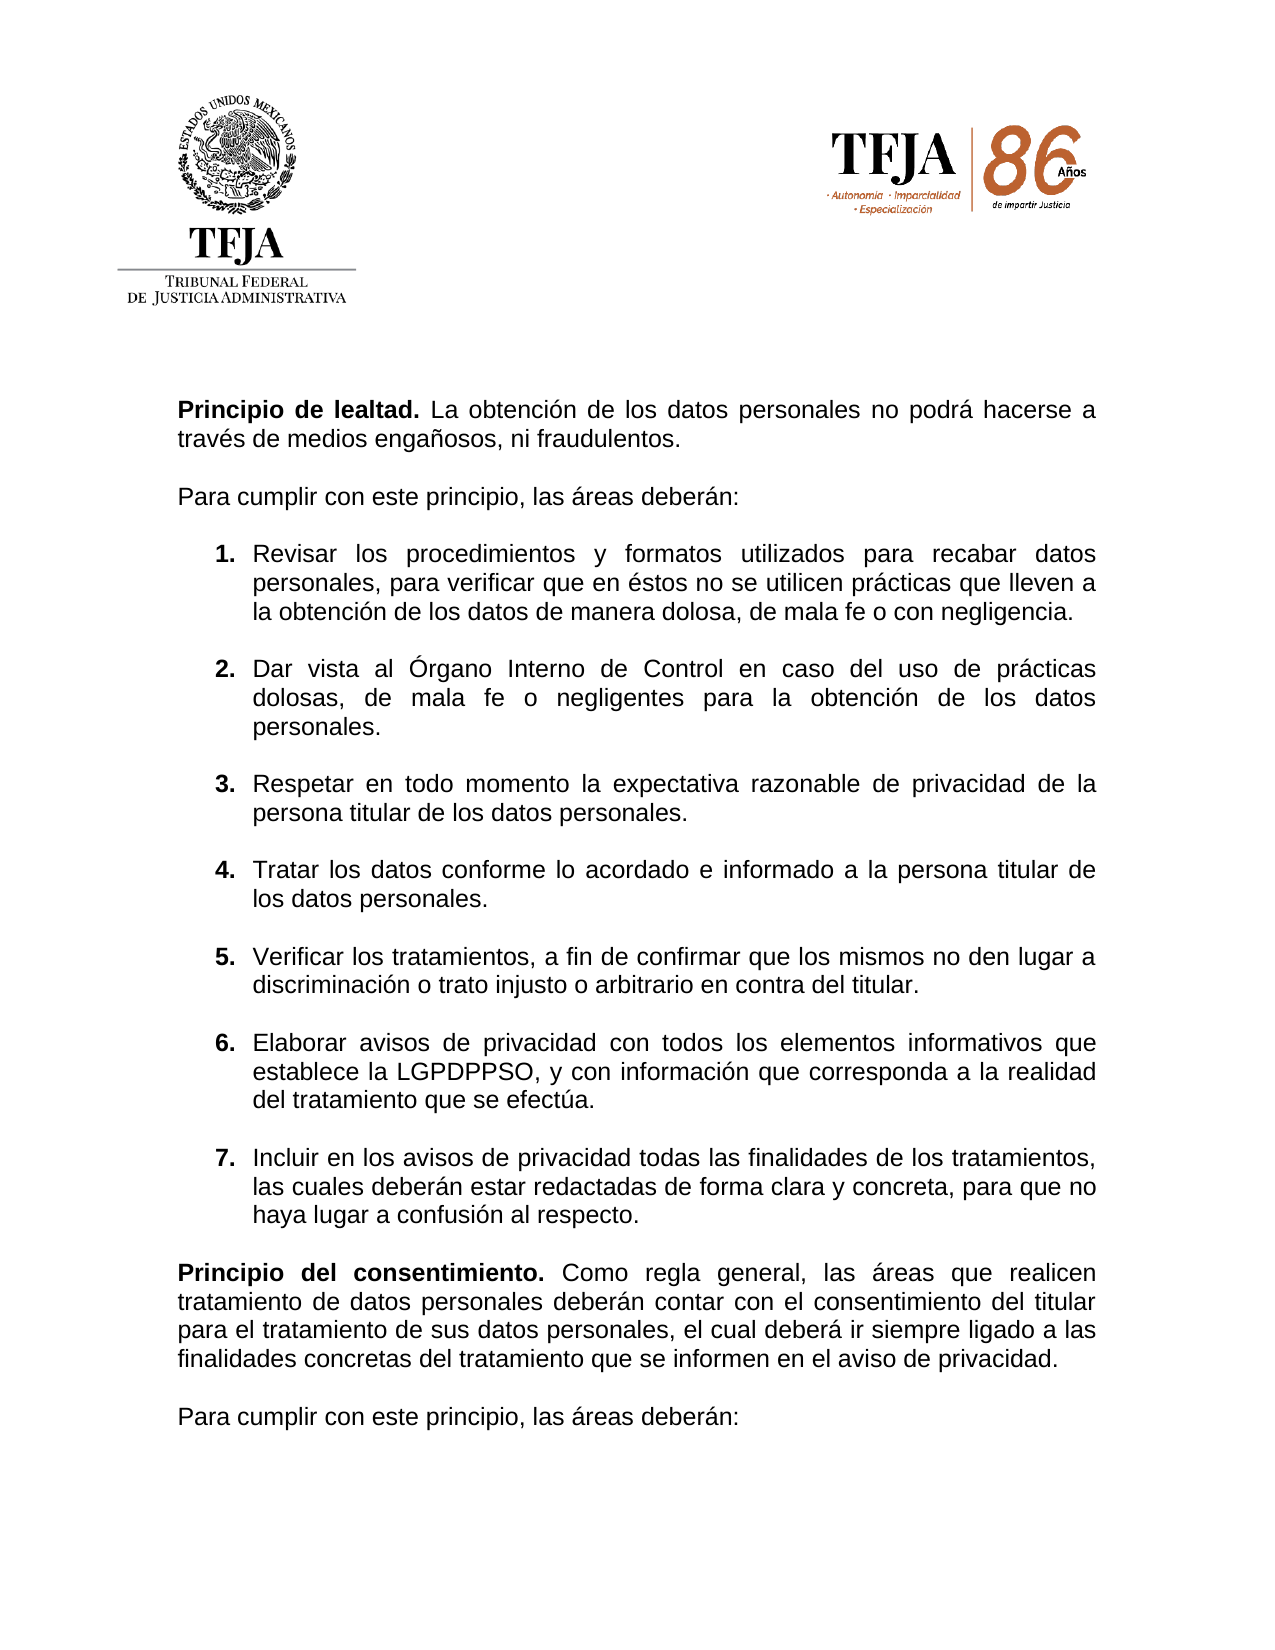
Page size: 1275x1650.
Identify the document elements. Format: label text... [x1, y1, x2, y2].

list Dar vista al Órgano Interno de Control en caso del uso de prácticas dolosas, de mala fe o negligentes para la obtención de los datos personales. [215, 654, 1098, 740]
list Elaborar avisos de privacidad con todos los elementos informativos que establece la LGPDPPSO, y con información que corresponda a la realidad del tratamiento que se efectúa. [215, 1028, 1098, 1114]
picture [820, 119, 1093, 221]
text Principio del consentimiento. Como regla general, las áreas que realicen tratamiento de datos personales deberán contar con el consentimiento del titular para el tratamiento de sus datos personales, el cual deberá ir siempre ligado a las finalidades concretas del tratamiento que se informen en el aviso de privacidad. [177, 1258, 1098, 1373]
list Revisar los procedimientos y formatos utilizados para recabar datos personales, para verificar que en éstos no se utilicen prácticas que lleven a la obtención de los datos de manera dolosa, de mala fe o con negligencia. [215, 539, 1098, 625]
list Incluir en los avisos de privacidad todas las finalidades de los tratamientos, las cuales deberán estar redactadas de forma clara y concreta, para que no haya lugar a confusión al respecto. [215, 1143, 1098, 1229]
text Para cumplir con este principio, las áreas deberán: [177, 1402, 1098, 1430]
picture [115, 93, 357, 306]
list Verificar los tratamientos, a fin de confirmar que los mismos no den lugar a discriminación o trato injusto o arbitrario en contra del titular. [215, 942, 1098, 999]
text Para cumplir con este principio, las áreas deberán: [177, 482, 1098, 510]
list Tratar los datos conforme lo acordado e informado a la persona titular de los datos personales. [215, 855, 1098, 913]
list Respetar en todo momento la expectativa razonable de privacidad de la persona titular de los datos personales. [215, 769, 1098, 827]
text Principio de lealtad. La obtención de los datos personales no podrá hacerse a través de medios engañosos, ni fraudulentos. [177, 395, 1098, 453]
